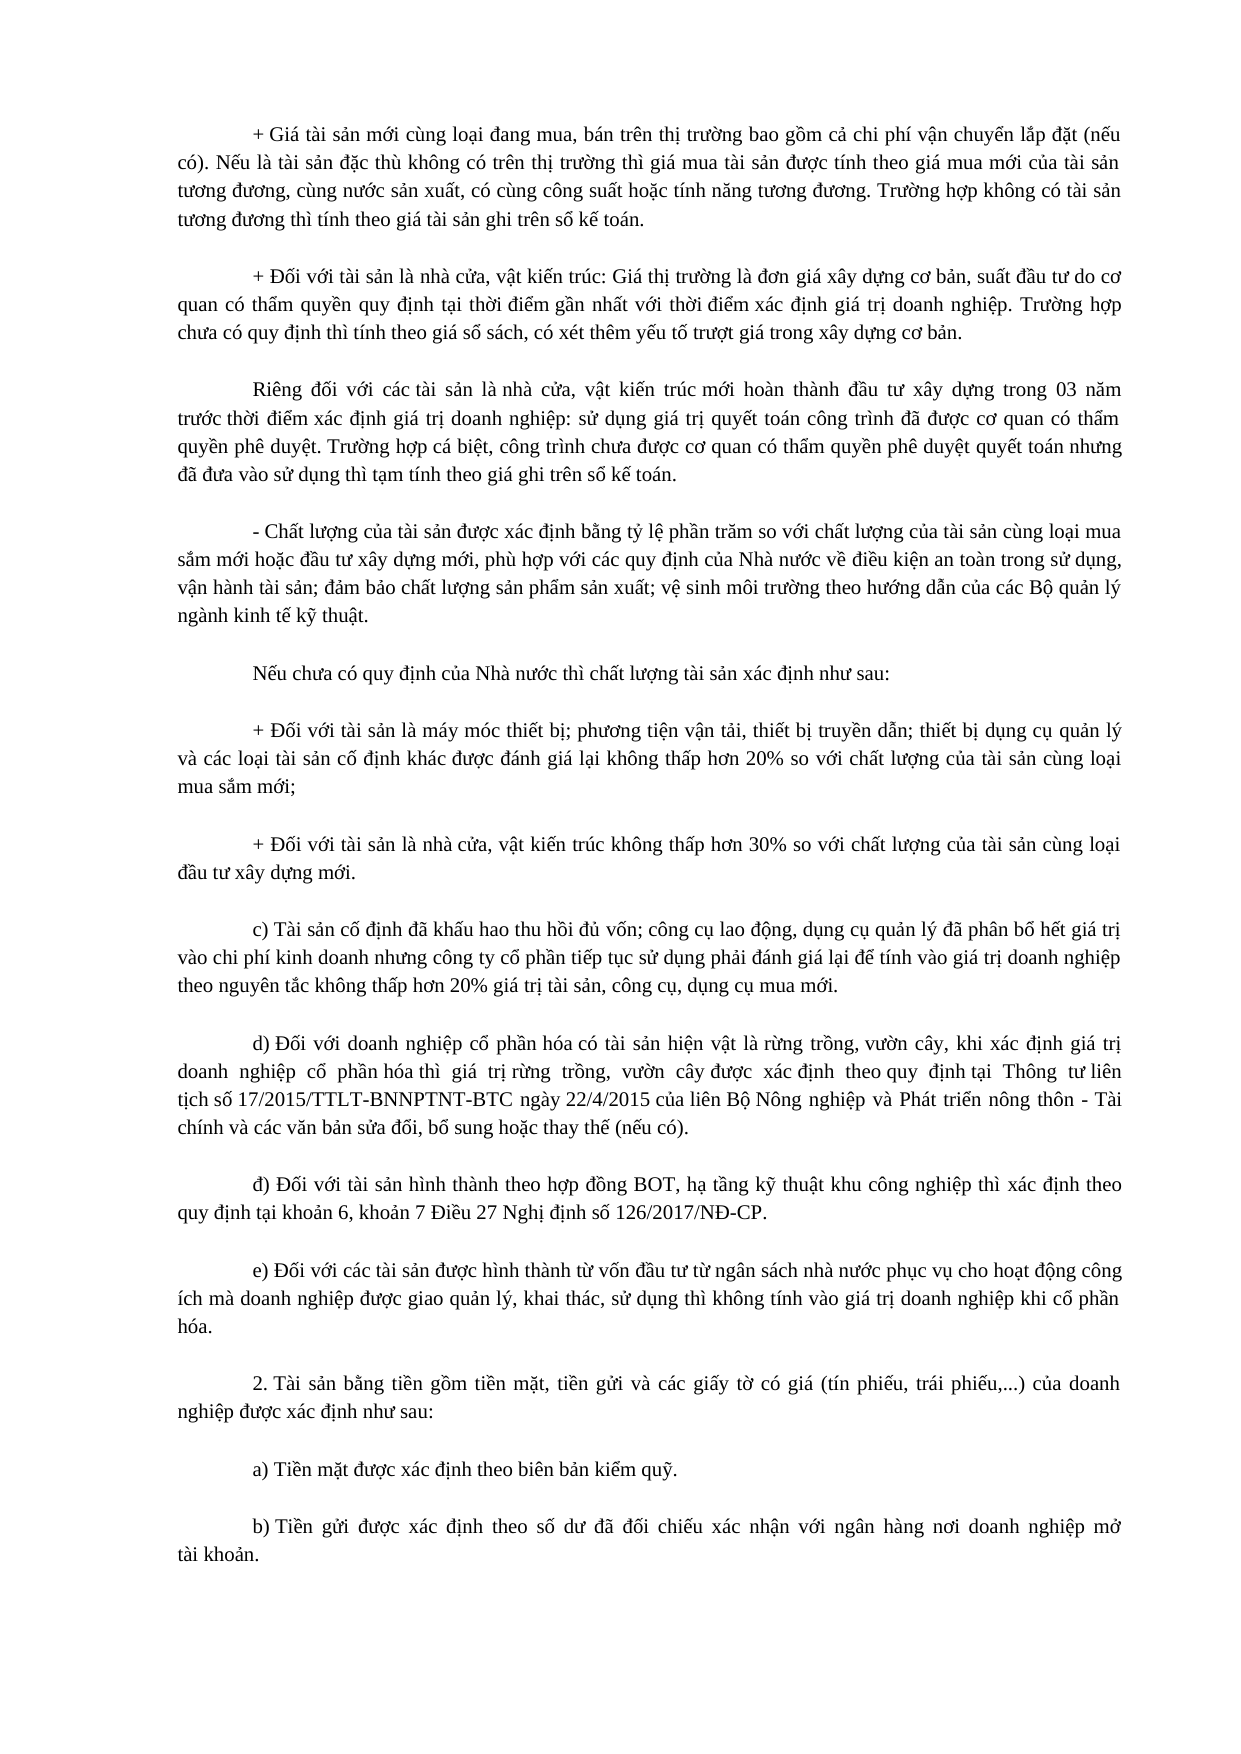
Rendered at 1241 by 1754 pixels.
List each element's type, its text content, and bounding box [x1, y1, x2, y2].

text c) Tài sản cố định đã khấu hao thu hồi đủ vốn; công cụ lao động, dụng cụ quản lý đã phân bổ hết giá trị vào chi phí kinh doanh nhưng công ty cổ phần tiếp tục sử dụng phải đánh giá lại để tính vào giá trị doanh nghiệp theo nguyên tắc không thấp hơn 20% giá trị tài sản, công cụ, dụng cụ mua mới. [177, 913, 1122, 997]
text + Đối với tài sản là nhà cửa, vật kiến trúc: Giá thị trường là đơn giá xây dựng cơ bản, suất đầu tư do cơ quan có thẩm quyền quy định tại thời điểm gần nhất với thời điểm xác định giá trị doanh nghiệp. Trường hợp chưa có quy định thì tính theo giá sổ sách, có xét thêm yếu tố trượt giá trong xây dựng cơ bản. [177, 260, 1122, 344]
text + Giá tài sản mới cùng loại đang mua, bán trên thị trường bao gồm cả chi phí vận chuyển lắp đặt (nếu có). Nếu là tài sản đặc thù không có trên thị trường thì giá mua tài sản được tính theo giá mua mới của tài sản tương đương, cùng nước sản xuất, có cùng công suất hoặc tính năng tương đương. Trường hợp không có tài sản tương đương thì tính theo giá tài sản ghi trên sổ kế toán. [177, 118, 1122, 231]
text Nếu chưa có quy định của Nhà nước thì chất lượng tài sản xác định như sau: [177, 657, 1122, 685]
text a) Tiền mặt được xác định theo biên bản kiểm quỹ. [177, 1452, 1122, 1481]
text - Chất lượng của tài sản được xác định bằng tỷ lệ phần trăm so với chất lượng của tài sản cùng loại mua sắm mới hoặc đầu tư xây dựng mới, phù hợp với các quy định của Nhà nước về điều kiện an toàn trong sử dụng, vận hành tài sản; đảm bảo chất lượng sản phẩm sản xuất; vệ sinh môi trường theo hướng dẫn của các Bộ quản lý ngành kinh tế kỹ thuật. [177, 515, 1122, 627]
text + Đối với tài sản là máy móc thiết bị; phương tiện vận tải, thiết bị truyền dẫn; thiết bị dụng cụ quản lý và các loại tài sản cố định khác được đánh giá lại không thấp hơn 20% so với chất lượng của tài sản cùng loại mua sắm mới; [177, 714, 1122, 798]
text d) Đối với doanh nghiệp cổ phần hóa có tài sản hiện vật là rừng trồng, vườn cây, khi xác định giá trị doanh nghiệp cổ phần hóa thì giá trị rừng trồng, vườn cây được xác định theo quy định tại Thông tư liên tịch số 17/2015/TTLT-BNNPTNT-BTC ngày 22/4/2015 của liên Bộ Nông nghiệp và Phát triển nông thôn - Tài chính và các văn bản sửa đổi, bổ sung hoặc thay thế (nếu có). [177, 1026, 1122, 1139]
text Riêng đối với các tài sản là nhà cửa, vật kiến trúc mới hoàn thành đầu tư xây dựng trong 03 năm trước thời điểm xác định giá trị doanh nghiệp: sử dụng giá trị quyết toán công trình đã được cơ quan có thẩm quyền phê duyệt. Trường hợp cá biệt, công trình chưa được cơ quan có thẩm quyền phê duyệt quyết toán nhưng đã đưa vào sử dụng thì tạm tính theo giá ghi trên sổ kế toán. [177, 373, 1122, 486]
text + Đối với tài sản là nhà cửa, vật kiến trúc không thấp hơn 30% so với chất lượng của tài sản cùng loại đầu tư xây dựng mới. [177, 827, 1122, 884]
text đ) Đối với tài sản hình thành theo hợp đồng BOT, hạ tầng kỹ thuật khu công nghiệp thì xác định theo quy định tại khoản 6, khoản 7 Điều 27 Nghị định số 126/2017/NĐ-CP. [177, 1168, 1122, 1224]
text 2. Tài sản bằng tiền gồm tiền mặt, tiền gửi và các giấy tờ có giá (tín phiếu, trái phiếu,...) của doanh nghiệp được xác định như sau: [177, 1367, 1122, 1423]
text e) Đối với các tài sản được hình thành từ vốn đầu tư từ ngân sách nhà nước phục vụ cho hoạt động công ích mà doanh nghiệp được giao quản lý, khai thác, sử dụng thì không tính vào giá trị doanh nghiệp khi cổ phần hóa. [177, 1253, 1122, 1338]
text b) Tiền gửi được xác định theo số dư đã đối chiếu xác nhận với ngân hàng nơi doanh nghiệp mở tài khoản. [177, 1510, 1122, 1566]
